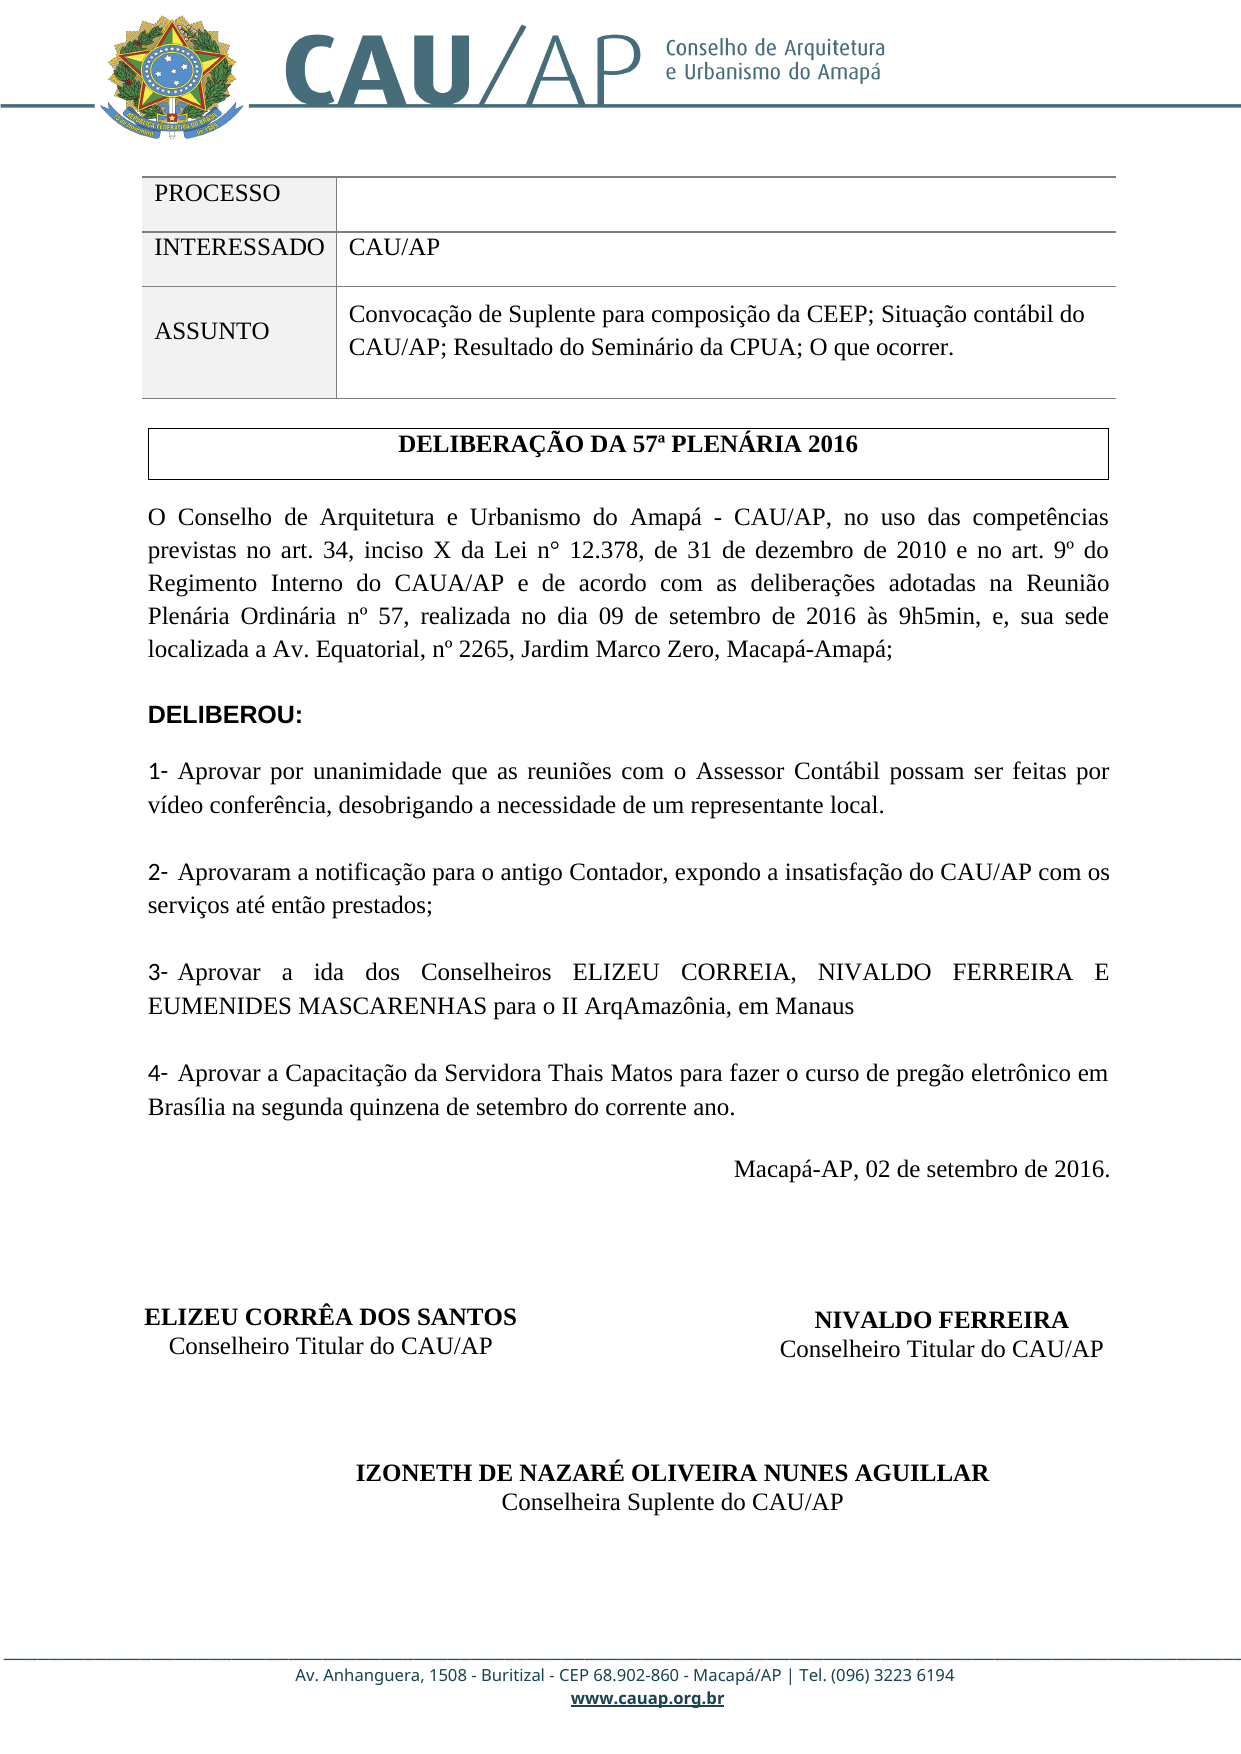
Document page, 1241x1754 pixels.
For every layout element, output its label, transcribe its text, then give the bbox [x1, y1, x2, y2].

table_cell ASSUNTO [142, 287, 336, 398]
list Aprovaram a notificação para o antigo Contador, expondo a insatisfação do CAU/AP com os serviços até então prestados; [148, 856, 1110, 919]
picture [0, 0, 1241, 158]
text O Conselho de Arquitetura e Urbanismo do Amapá - CAU/AP, no uso das competências previstas no art. 34, inciso X da Lei n° 12.378, de 31 de dezembro de 2010 e no art. 9º do Regimento Interno do CAUA/AP e de acordo com as deliberações adotadas na Reunião Plenária Ordinária nº 57, realizada no dia 09 de setembro de 2016 às 9h5min, e, sua sede localizada a Av. Equatorial, nº 2265, Jardim Marco Zero, Macapá-Amapá; [148, 502, 1110, 663]
text Macapá-AP, 02 de setembro de 2016. [148, 1154, 1110, 1183]
table_header [337, 178, 1116, 231]
table_header PROCESSO [142, 178, 336, 231]
text DELIBEROU: [148, 700, 1110, 729]
table_cell Convocação de Suplente para composição da CEEP; Situação contábil do CAU/AP; Resultado do Seminário da CPUA; O que ocorrer. [337, 287, 1116, 398]
table_header DELIBERAÇÃO DA 57ª PLENÁRIA 2016 [149, 429, 1108, 479]
table_cell CAU/AP [337, 233, 1116, 286]
table_cell INTERESSADO [142, 233, 336, 286]
list Aprovar a ida dos Conselheiros ELIZEU CORREIA, NIVALDO FERREIRA E EUMENIDES MASCARENHAS para o II ArqAmazônia, em Manaus [148, 957, 1110, 1020]
list Aprovar a Capacitação da Servidora Thais Matos para fazer o curso de pregão eletrônico em Brasília na segunda quinzena de setembro do corrente ano. [148, 1057, 1110, 1121]
list Aprovar por unanimidade que as reuniões com o Assessor Contábil possam ser feitas por vídeo conferência, desobrigando a necessidade de um representante local. [148, 755, 1110, 818]
